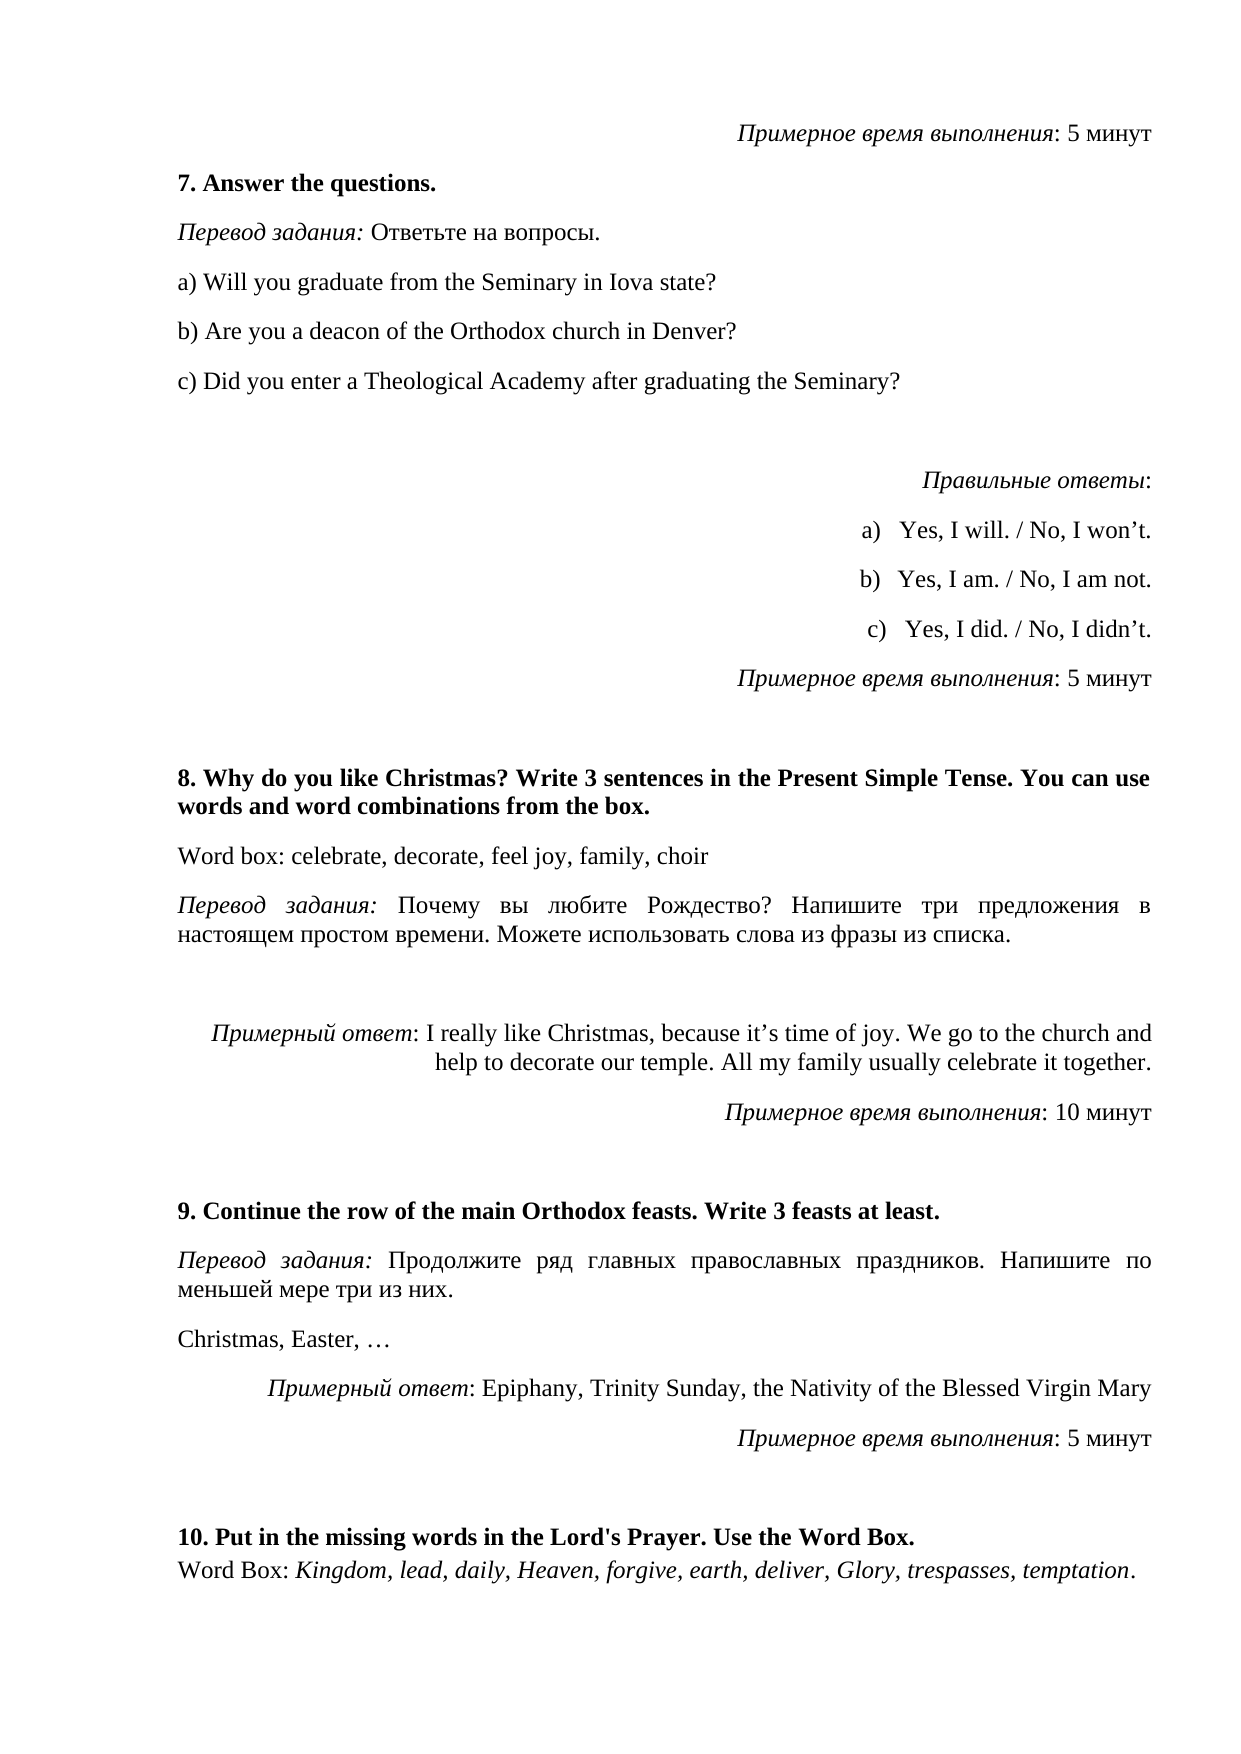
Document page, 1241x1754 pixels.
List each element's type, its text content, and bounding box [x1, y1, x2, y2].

text 8. Why do you like Christmas? Write 3 sentences in the Present Simple Tense. You can use words and word combinations from the box. [177, 763, 1152, 820]
list Yes, I will. / No, I won’t. [215, 515, 1152, 543]
text Правильные ответы: [177, 465, 1152, 494]
text 7. Answer the questions. [177, 168, 1152, 196]
text а) Will you graduate from the Seminary in Iova state? [177, 267, 1152, 296]
text Примерное время выполнения: 5 минут [177, 118, 1152, 147]
text b) Are you a deacon of the Orthodox church in Denver? [177, 316, 1152, 345]
text Christmas, Easter, … [177, 1324, 1152, 1353]
text Перевод задания: Почему вы любите Рождество? Напишите три предложения в настоящем простом времени. Можете использовать слова из фразы из списка. [177, 891, 1152, 948]
text Примерное время выполнения: 5 минут [177, 1423, 1152, 1452]
text 9. Continue the row of the main Orthodox feasts. Write 3 feasts at least. [177, 1196, 1152, 1225]
text Примерный ответ: Epiphany, Trinity Sunday, the Nativity of the Blessed Virgin Mary [177, 1373, 1152, 1402]
text Примерный ответ: I really like Christmas, because it’s time of joy. We go to the church and help to decorate our temple. All my family usually celebrate it together. [177, 1018, 1152, 1076]
text Word Box: Kingdom, lead, daily, Heaven, forgive, earth, deliver, Glory, trespasses, temptation. [177, 1555, 1152, 1584]
list Yes, I did. / No, I didn’t. [215, 614, 1152, 643]
text Перевод задания: Продолжите ряд главных православных праздников. Напишите по меньшей мере три из них. [177, 1246, 1152, 1303]
text Примерное время выполнения: 10 минут [177, 1097, 1152, 1126]
list Yes, I am. / No, I am not. [215, 564, 1152, 593]
text c) Did you enter a Theological Academy after graduating the Seminary? [177, 366, 1152, 395]
text Примерное время выполнения: 5 минут [177, 663, 1152, 692]
text 10. Put in the missing words in the Lord's Prayer. Use the Word Box. [177, 1522, 1152, 1551]
text Перевод задания: Ответьте на вопросы. [177, 217, 1152, 246]
text Word box: celebrate, decorate, feel joy, family, choir [177, 841, 1152, 870]
